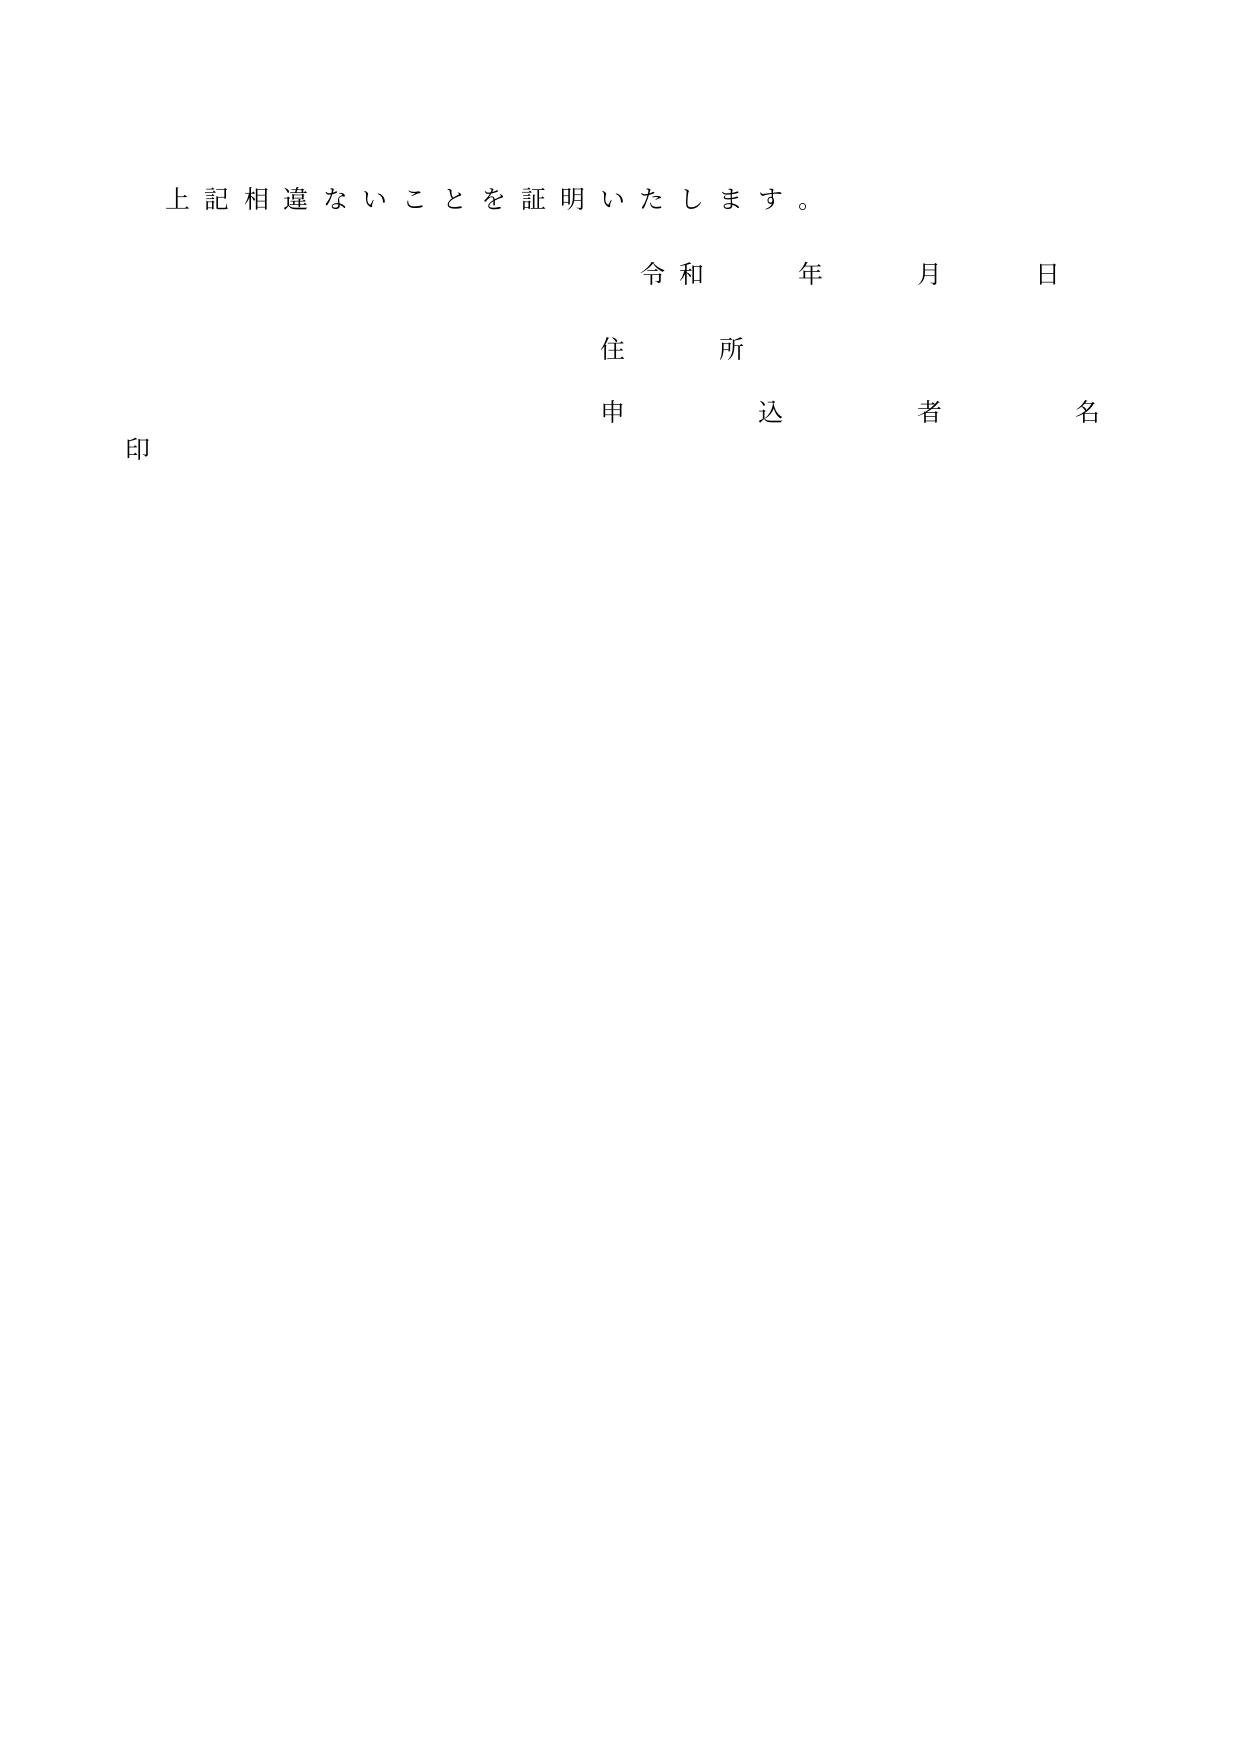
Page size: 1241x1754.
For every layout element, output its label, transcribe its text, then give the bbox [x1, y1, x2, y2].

text 申込者名 印 [125, 392, 1115, 467]
text 住 所 [125, 329, 1115, 367]
text 令和 年 月 日 [125, 254, 1115, 292]
text 上記相違ないことを証明いたします。 [125, 179, 1115, 217]
